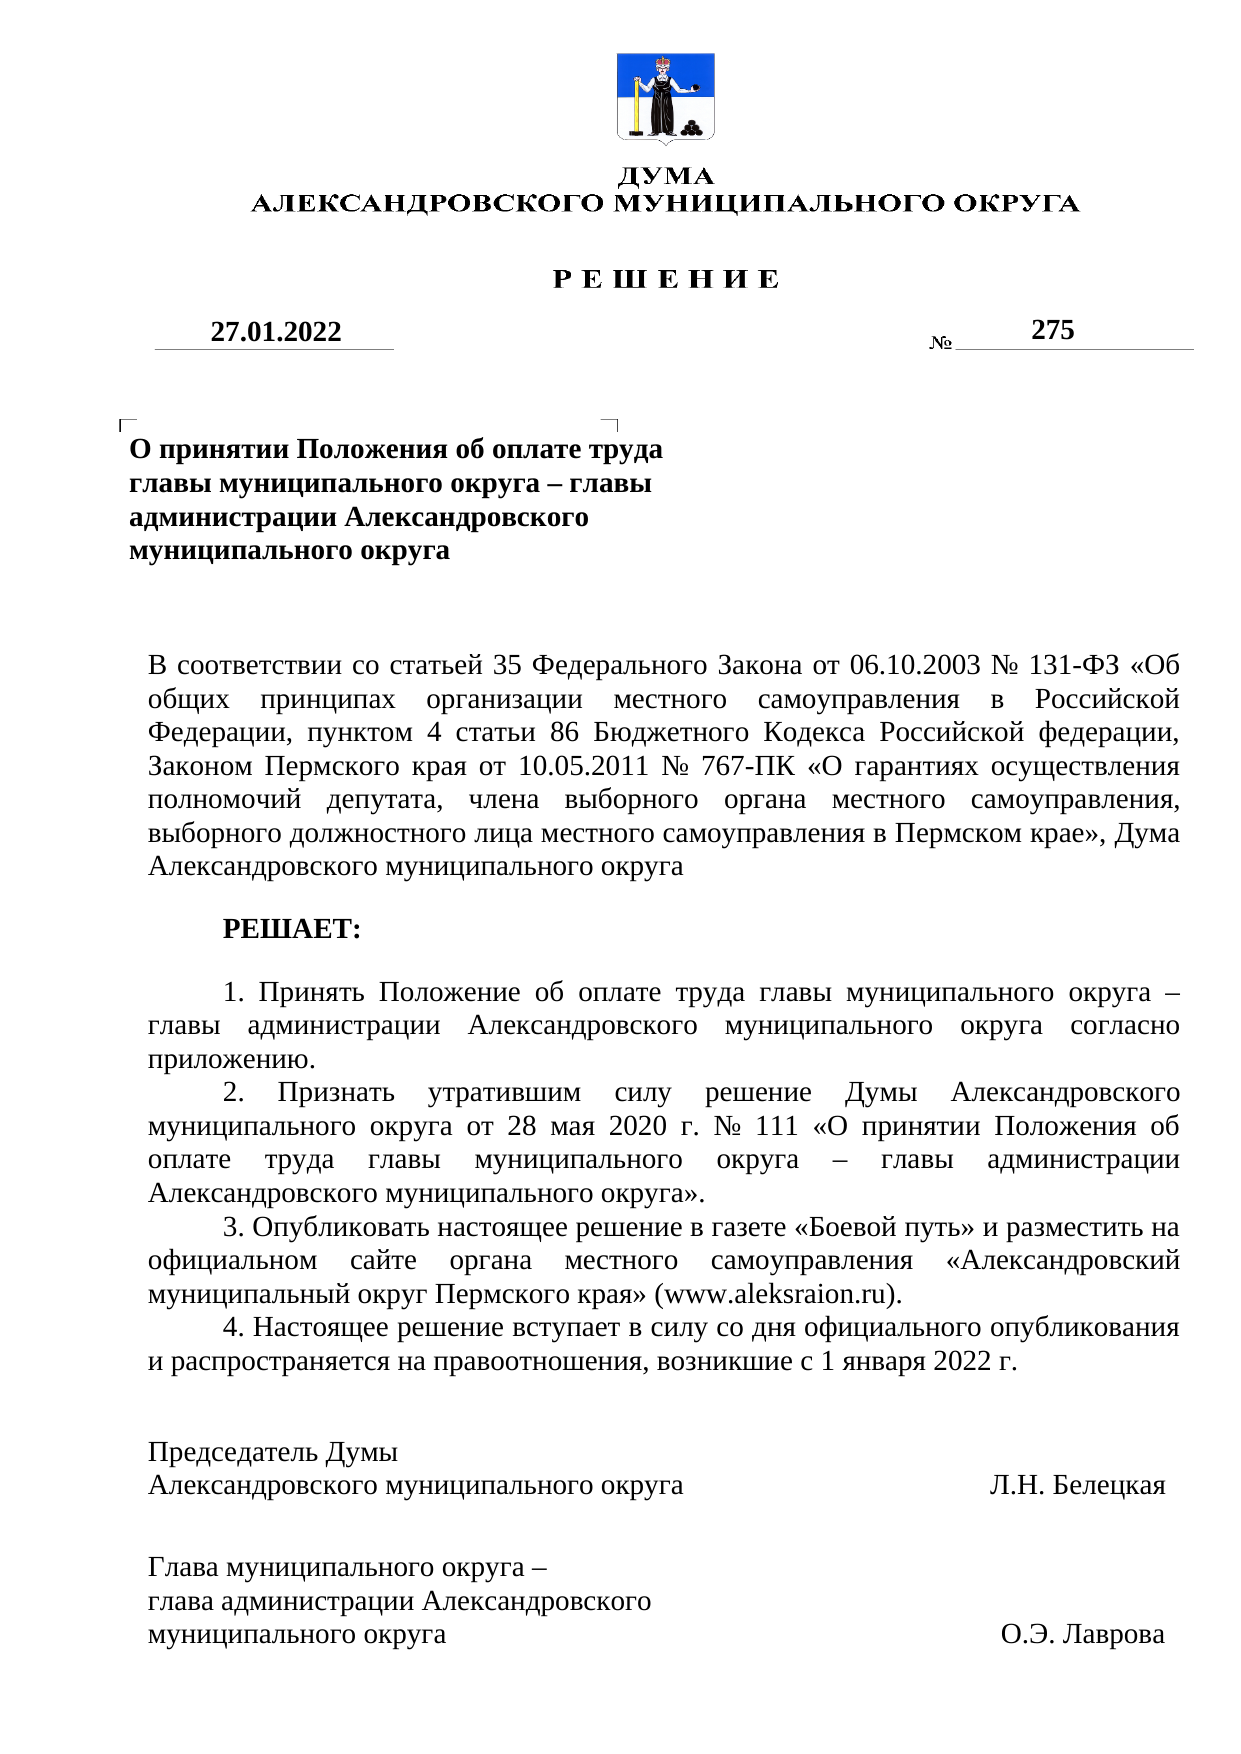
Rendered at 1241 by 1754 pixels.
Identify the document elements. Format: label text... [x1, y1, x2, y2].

text В соответствии со статьей 35 Федерального Закона от 06.10.2003 № 131-ФЗ «Об общих принципах организации местного самоуправления в Российской Федерации, пунктом 4 статьи 86 Бюджетного Кодекса Российской федерации, Законом Пермского края от 10.05.2011 № 767-ПК «О гарантиях осуществления полномочий депутата, члена выборного органа местного самоуправления, выборного должностного лица местного самоуправления в Пермском крае», Дума Александровского муниципального округа [148, 647, 1181, 882]
text Александровского муниципального округа Л.Н. Белецкая [148, 1467, 1181, 1501]
text Глава муниципального округа – [148, 1549, 1181, 1583]
text Председатель Думы [148, 1434, 1181, 1467]
text 2. Признать утратившим силу решение Думы Александровского муниципального округа от 28 мая 2020 г. № 111 «О принятии Положения об оплате труда главы муниципального округа – главы администрации Александровского муниципального округа». [148, 1074, 1181, 1209]
picture [119, 24, 1194, 432]
text решает: [148, 911, 1181, 945]
text 1. Принять Положение об оплате труда главы муниципального округа – главы администрации Александровского муниципального округа согласно приложению. [148, 974, 1181, 1074]
text муниципального округа О.Э. Лаврова [148, 1616, 1181, 1650]
text 3. Опубликовать настоящее решение в газете «Боевой путь» и разместить на официальном сайте органа местного самоуправления «Александровский муниципальный округ Пермского края» (www.aleksraion.ru). [148, 1209, 1181, 1309]
text глава администрации Александровского [148, 1583, 1181, 1616]
text 4. Настоящее решение вступает в силу со дня официального опубликования и распространяется на правоотношения, возникшие с 1 января 2022 г. [148, 1309, 1181, 1376]
